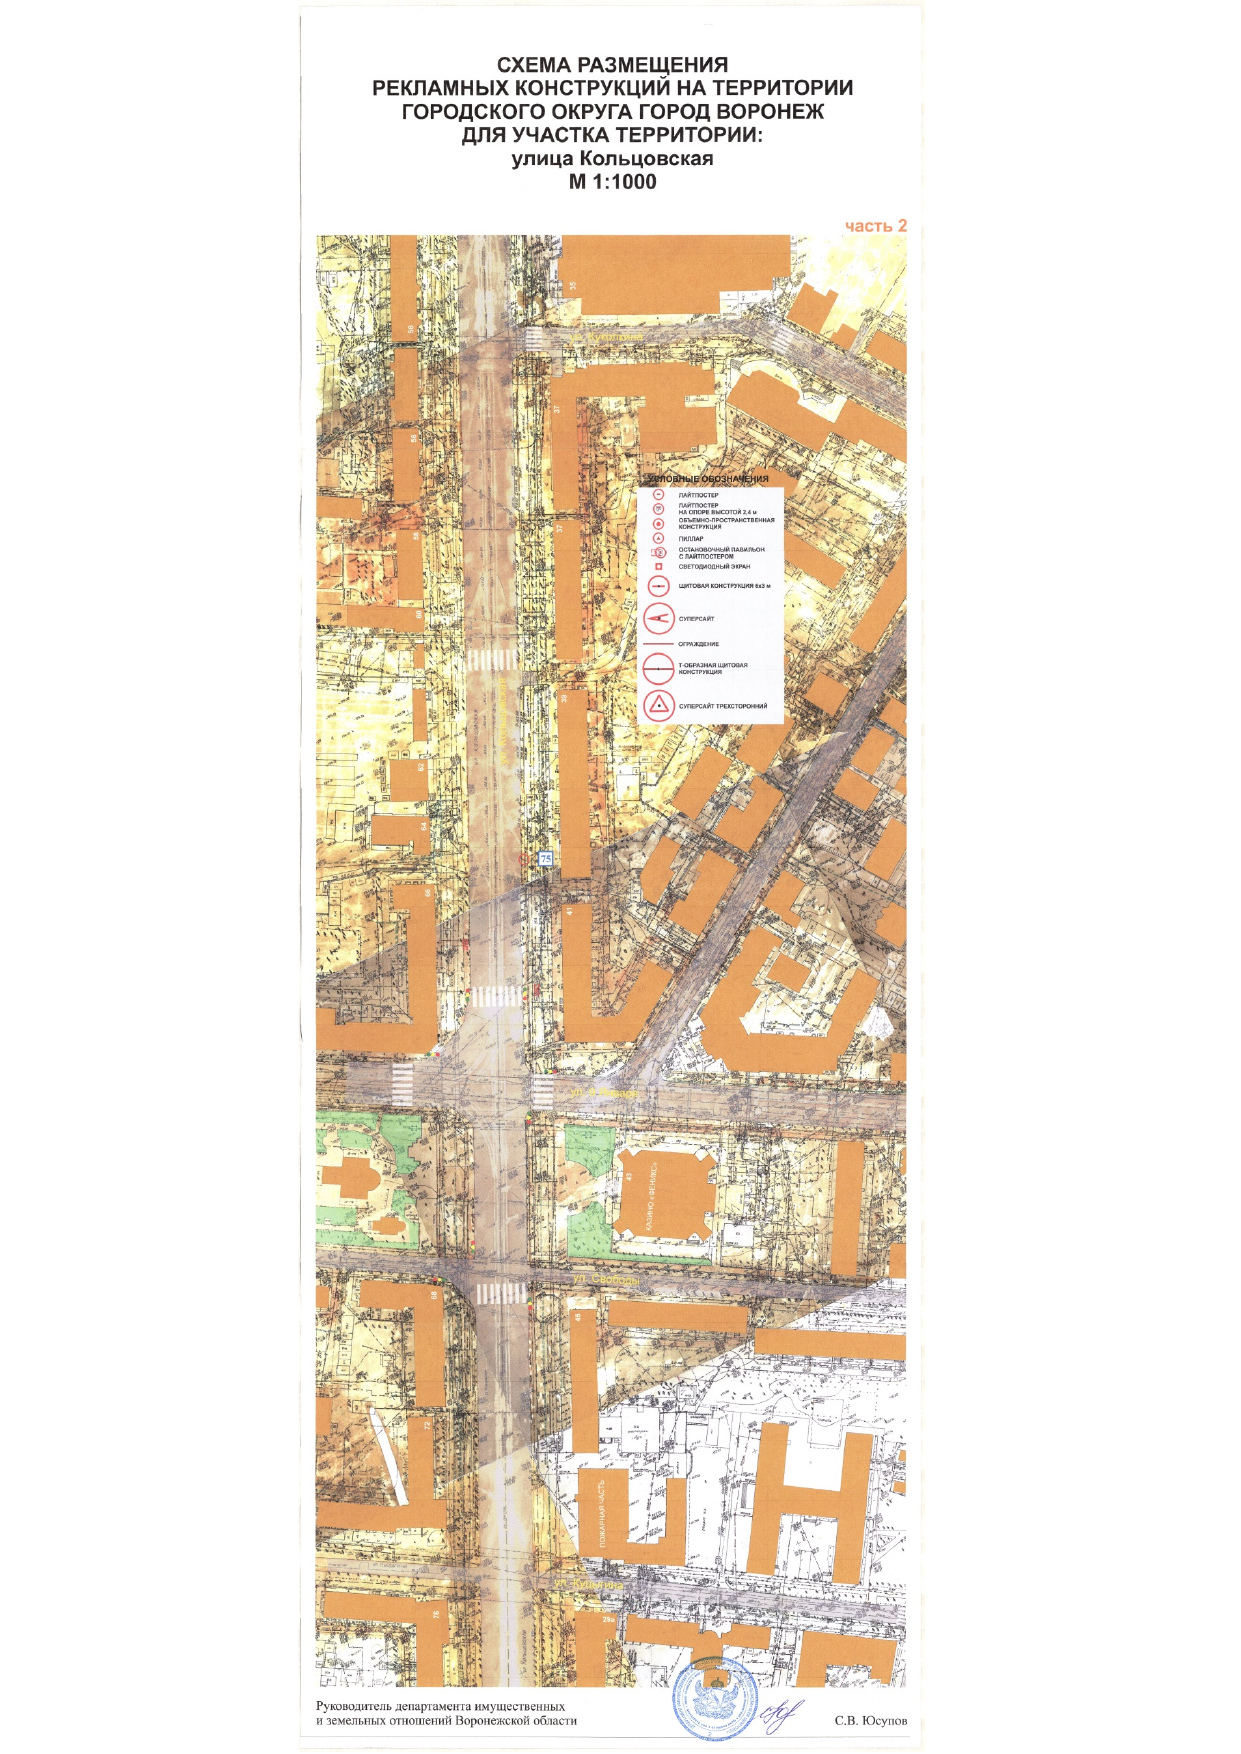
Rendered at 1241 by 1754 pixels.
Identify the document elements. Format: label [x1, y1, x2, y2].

picture [298, 0, 925, 1752]
